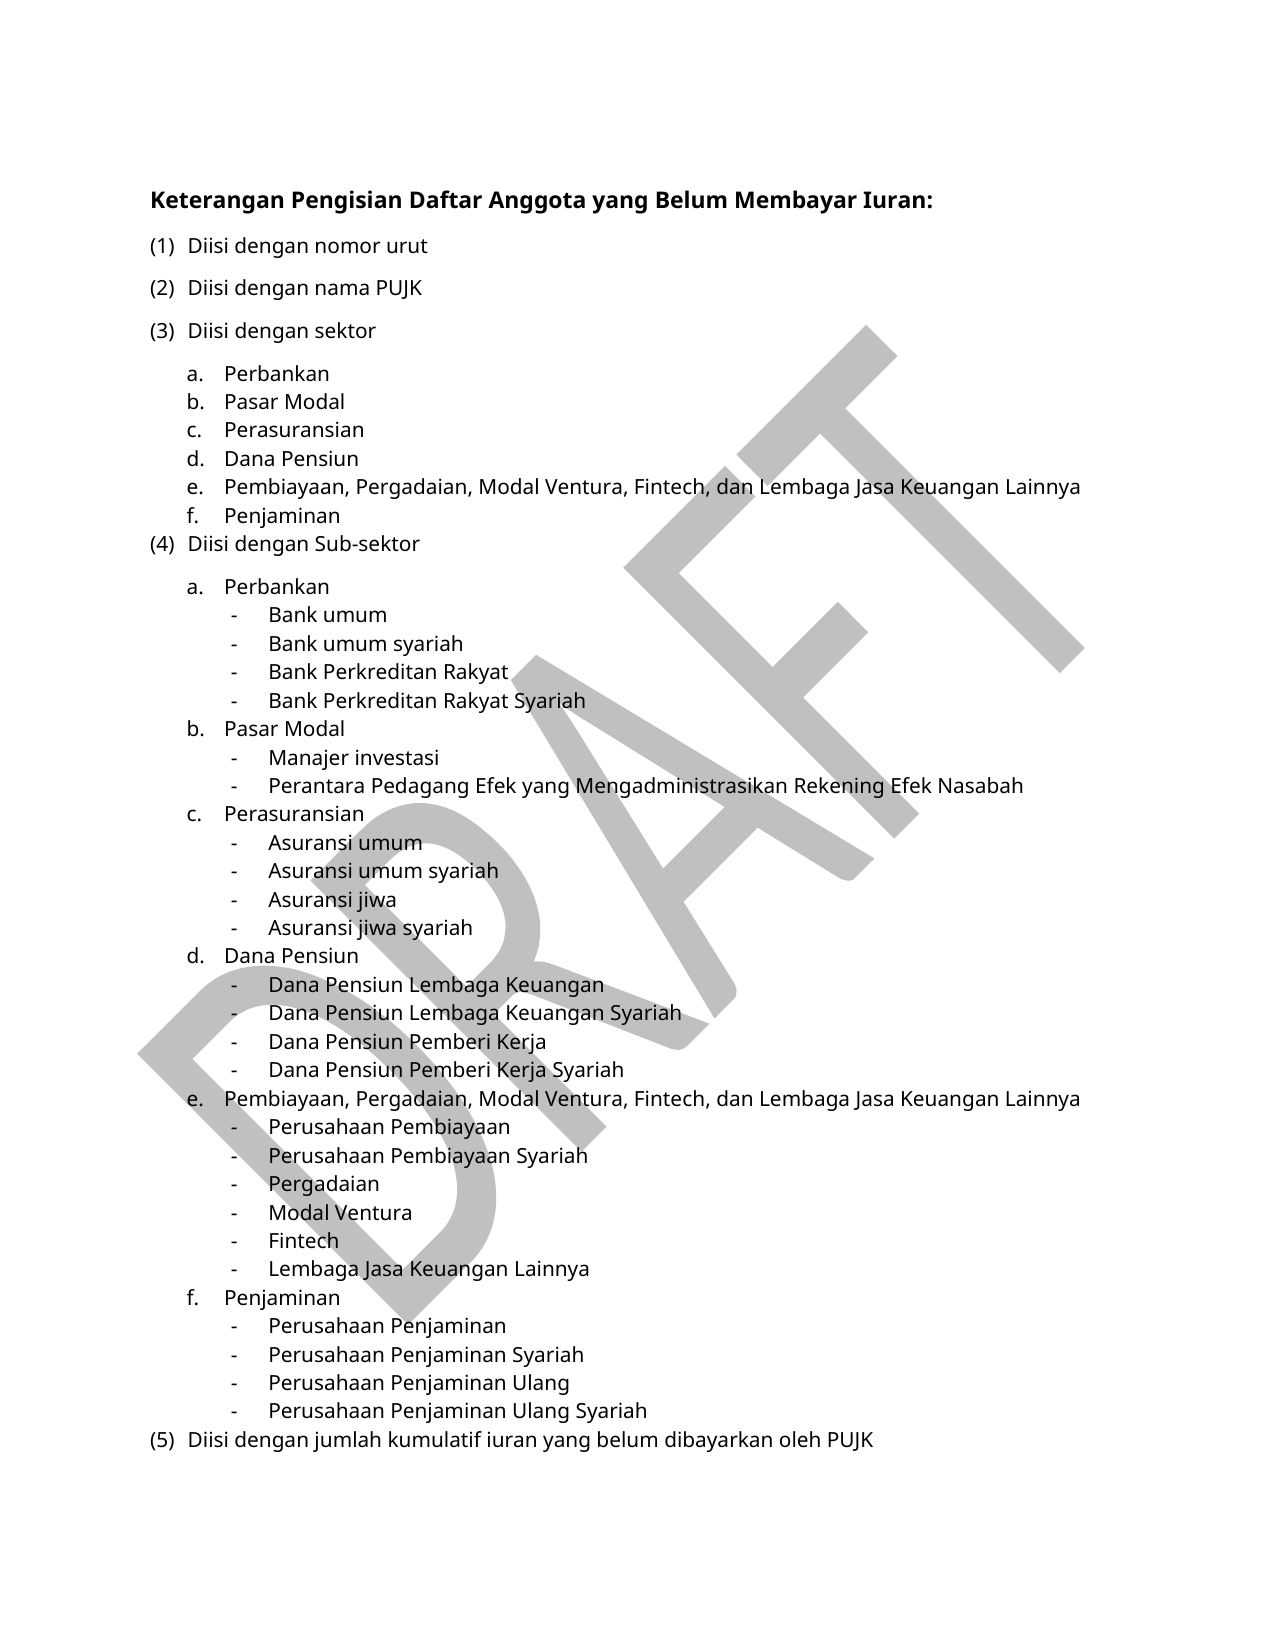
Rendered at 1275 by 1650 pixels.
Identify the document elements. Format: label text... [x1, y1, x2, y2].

list Asuransi umum syariah [231, 856, 1125, 885]
list Perantara Pedagang Efek yang Mengadministrasikan Rekening Efek Nasabah [231, 771, 1125, 799]
list Perasuransian [186, 416, 1125, 444]
list Pasar Modal [186, 714, 1125, 743]
list Fintech [231, 1226, 1125, 1254]
list Dana Pensiun Lembaga Keuangan Syariah [231, 998, 1125, 1027]
list Pergadaian [231, 1169, 1125, 1198]
list Bank Perkreditan Rakyat [231, 657, 1125, 686]
list Perbankan [186, 572, 1125, 600]
list Perusahaan Penjaminan Ulang Syariah [231, 1397, 1125, 1425]
list Dana Pensiun Lembaga Keuangan [231, 970, 1125, 998]
list Asuransi umum [231, 828, 1125, 856]
list Perusahaan Pembiayaan [231, 1112, 1125, 1141]
list Asuransi jiwa syariah [231, 913, 1125, 942]
list Perusahaan Penjaminan Ulang [231, 1368, 1125, 1397]
list Manajer investasi [231, 743, 1125, 771]
list Diisi dengan Sub-sektor [150, 529, 1125, 558]
list Lembaga Jasa Keuangan Lainnya [231, 1254, 1125, 1283]
list Pasar Modal [186, 387, 1125, 416]
list Diisi dengan sektor [150, 316, 1125, 344]
list Bank Perkreditan Rakyat Syariah [231, 686, 1125, 714]
list Diisi dengan nomor urut [150, 231, 1125, 259]
list Perusahaan Penjaminan [231, 1311, 1125, 1340]
list Perusahaan Penjaminan Syariah [231, 1340, 1125, 1368]
list Penjaminan [186, 1283, 1125, 1311]
text Keterangan Pengisian Daftar Anggota yang Belum Membayar Iuran: [150, 184, 1125, 215]
list Bank umum [231, 600, 1125, 629]
list Diisi dengan jumlah kumulatif iuran yang belum dibayarkan oleh PUJK [150, 1425, 1125, 1453]
list Modal Ventura [231, 1198, 1125, 1226]
list Dana Pensiun [186, 444, 1125, 472]
list Diisi dengan nama PUJK [150, 273, 1125, 302]
list Bank umum syariah [231, 629, 1125, 657]
list Penjaminan [186, 501, 1125, 529]
list Perbankan [186, 359, 1125, 387]
list Asuransi jiwa [231, 885, 1125, 913]
list Perasuransian [186, 799, 1125, 828]
list Dana Pensiun [186, 942, 1125, 970]
list Pembiayaan, Pergadaian, Modal Ventura, Fintech, dan Lembaga Jasa Keuangan Lainnya [186, 1084, 1125, 1112]
list Dana Pensiun Pemberi Kerja Syariah [231, 1055, 1125, 1084]
list Pembiayaan, Pergadaian, Modal Ventura, Fintech, dan Lembaga Jasa Keuangan Lainnya [186, 472, 1125, 501]
list Dana Pensiun Pemberi Kerja [231, 1027, 1125, 1055]
list Perusahaan Pembiayaan Syariah [231, 1141, 1125, 1169]
